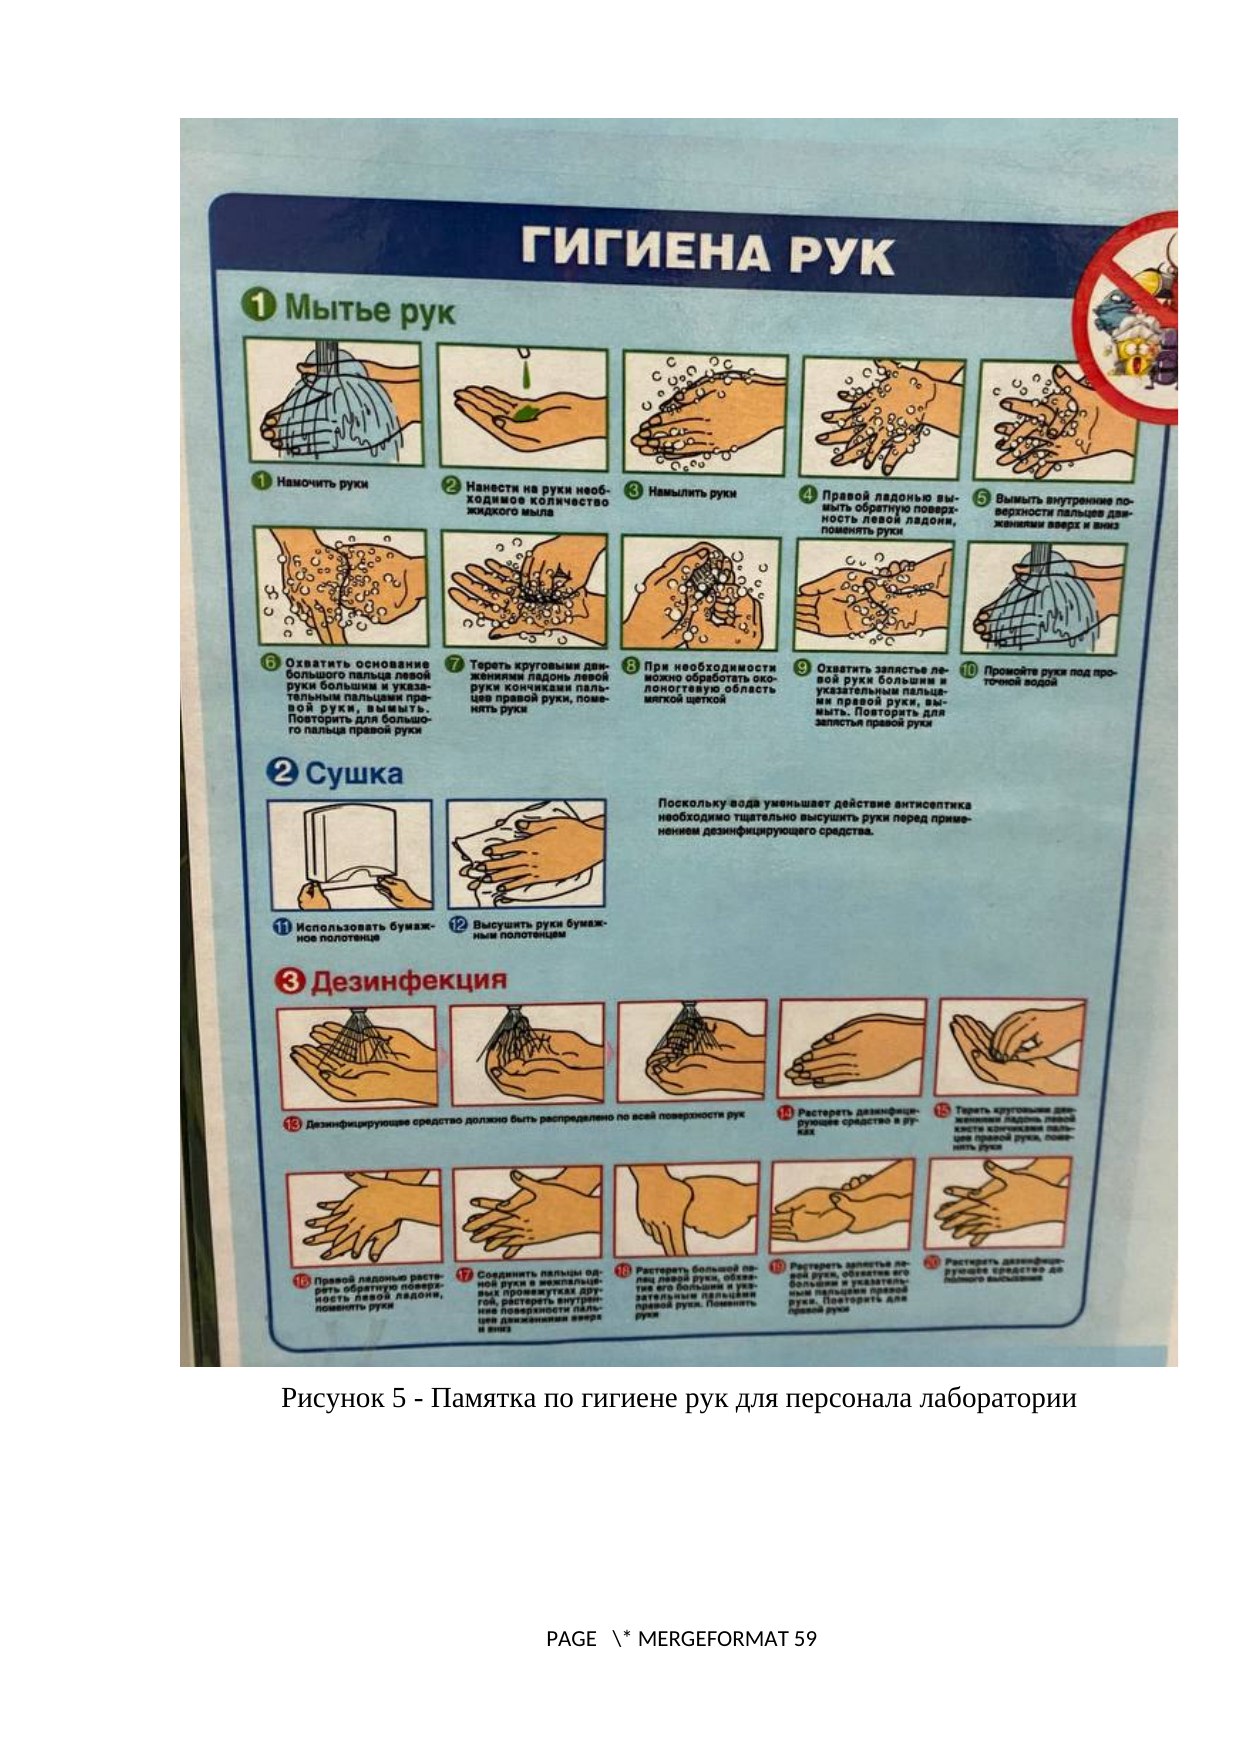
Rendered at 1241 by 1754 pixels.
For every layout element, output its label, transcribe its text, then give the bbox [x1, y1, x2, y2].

text Рисунок 5 - Памятка по гигиене рук для персонала лаборатории [177, 1381, 1181, 1414]
picture [180, 118, 1179, 1367]
